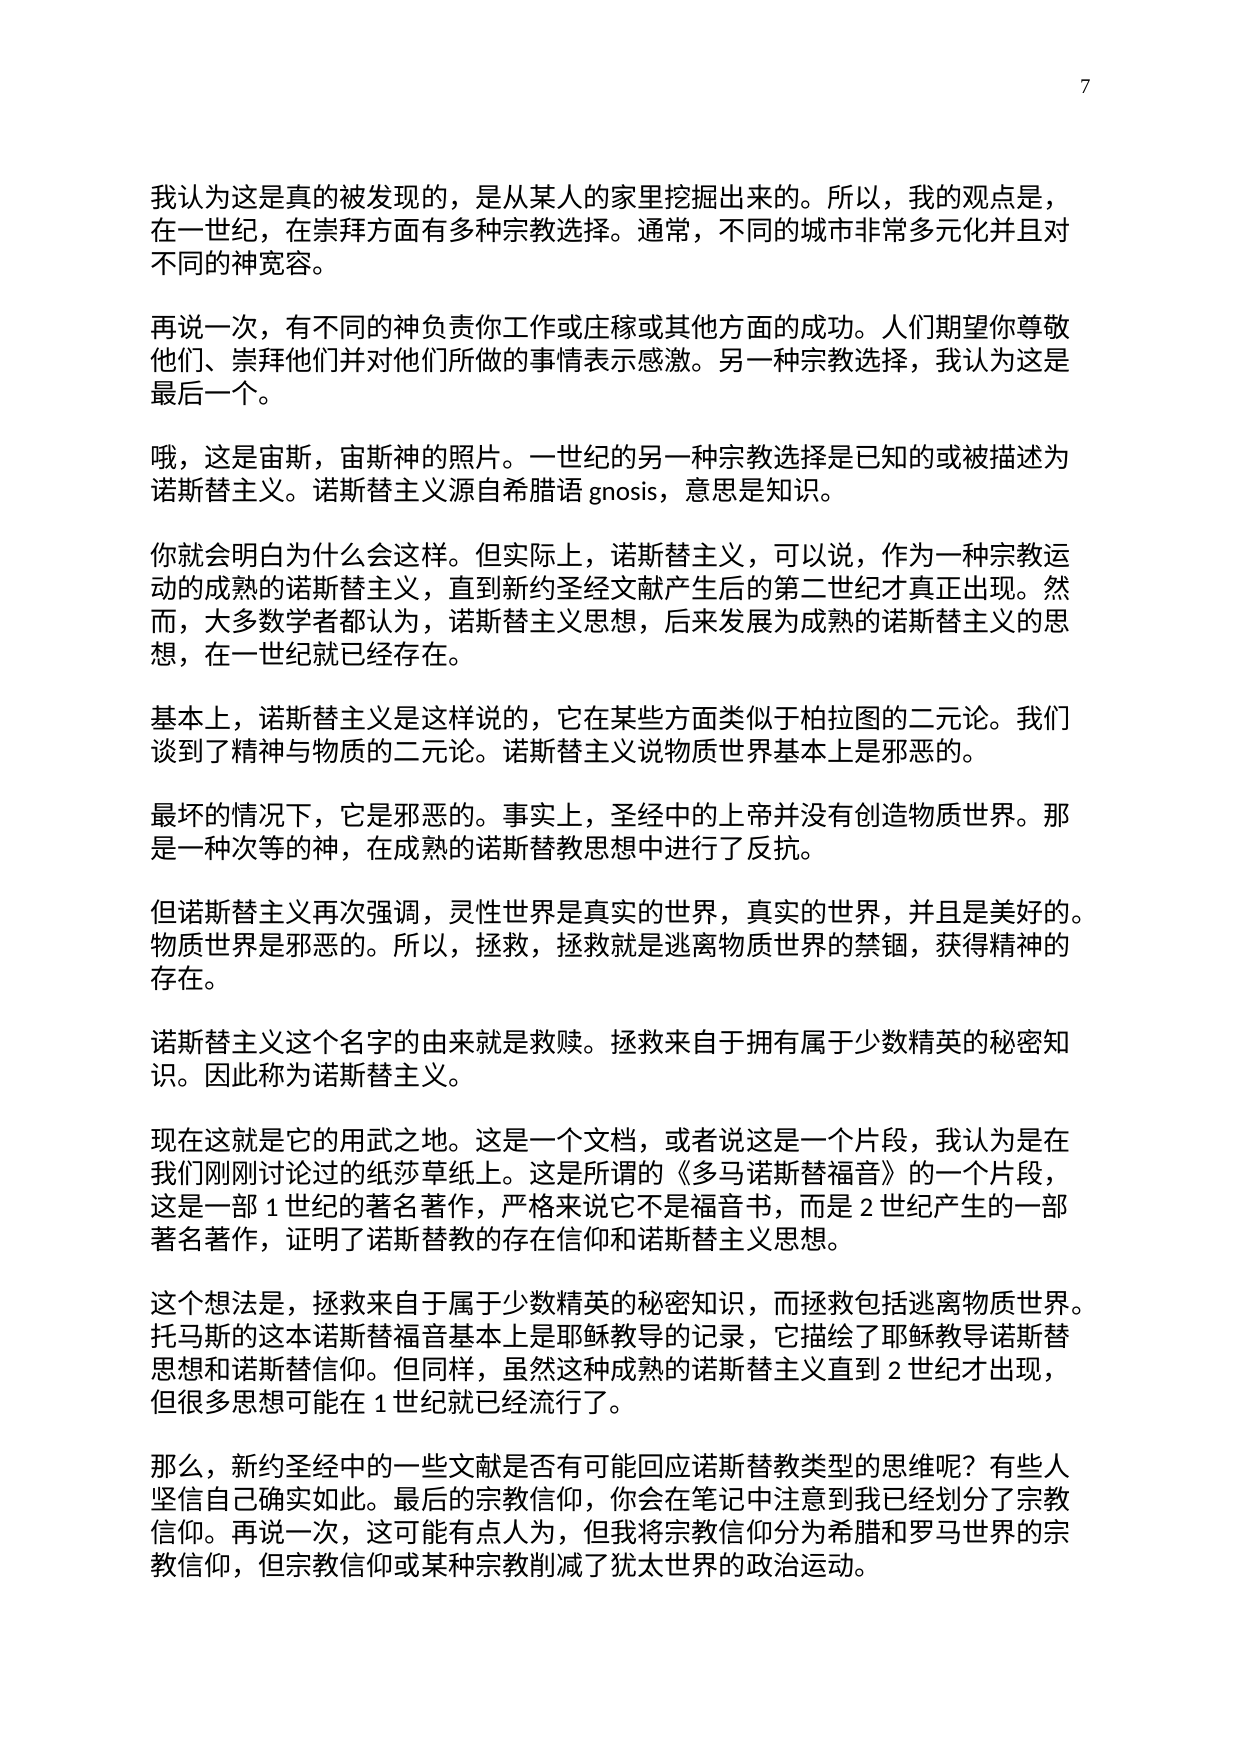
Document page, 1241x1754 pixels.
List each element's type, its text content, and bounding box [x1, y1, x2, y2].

text 现在这就是它的用武之地。这是一个文档，或者说这是一个片段，我认为是在我们刚刚讨论过的纸莎草纸上。这是所谓的《多马诺斯替福音》的一个片段，这是一部 1 世纪的著名著作，严格来说它不是福音书，而是 2 世纪产生的一部著名著作，证明了诺斯替教的存在信仰和诺斯替主义思想。 [150, 1124, 1090, 1256]
text 那么，新约圣经中的一些文献是否有可能回应诺斯替教类型的思维呢？有些人坚信自己确实如此。最后的宗教信仰，你会在笔记中注意到我已经划分了宗教信仰。再说一次，这可能有点人为，但我将宗教信仰分为希腊和罗马世界的宗教信仰，但宗教信仰或某种宗教削减了犹太世界的政治运动。 [150, 1450, 1090, 1582]
text 最坏的情况下，它是邪恶的。事实上，圣经中的上帝并没有创造物质世界。那是一种次等的神，在成熟的诺斯替教思想中进行了反抗。 [150, 799, 1090, 865]
text 但诺斯替主义再次强调，灵性世界是真实的世界，真实的世界，并且是美好的。物质世界是邪恶的。所以，拯救，拯救就是逃离物质世界的禁锢，获得精神的存在。 [150, 896, 1090, 995]
text 诺斯替主义这个名字的由来就是救赎。拯救来自于拥有属于少数精英的秘密知识。因此称为诺斯替主义。 [150, 1027, 1090, 1093]
text 哦，这是宙斯，宙斯神的照片。一世纪的另一种宗教选择是已知的或被描述为诺斯替主义。诺斯替主义源自希腊语gnosis，意思是知识。 [150, 442, 1090, 508]
text 我认为这是真的被发现的，是从某人的家里挖掘出来的。所以，我的观点是，在一世纪，在崇拜方面有多种宗教选择。通常，不同的城市非常多元化并且对不同的神宽容。 [150, 181, 1090, 280]
text 再说一次，有不同的神负责你工作或庄稼或其他方面的成功。人们期望你尊敬他们、崇拜他们并对他们所做的事情表示感激。另一种宗教选择，我认为这是最后一个。 [150, 311, 1090, 410]
text 基本上，诺斯替主义是这样说的，它在某些方面类似于柏拉图的二元论。我们谈到了精神与物质的二元论。诺斯替主义说物质世界基本上是邪恶的。 [150, 702, 1090, 768]
text 这个想法是，拯救来自于属于少数精英的秘密知识，而拯救包括逃离物质世界。托马斯的这本诺斯替福音基本上是耶稣教导的记录，它描绘了耶稣教导诺斯替思想和诺斯替信仰。但同样，虽然这种成熟的诺斯替主义直到 2 世纪才出现，但很多思想可能在 1 世纪就已经流行了。 [150, 1287, 1090, 1419]
text 你就会明白为什么会这样。但实际上，诺斯替主义，可以说，作为一种宗教运动的成熟的诺斯替主义，直到新约圣经文献产生后的第二世纪才真正出现。然而，大多数学者都认为，诺斯替主义思想，后来发展为成熟的诺斯替主义的思想，在一世纪就已经存在。 [150, 539, 1090, 671]
